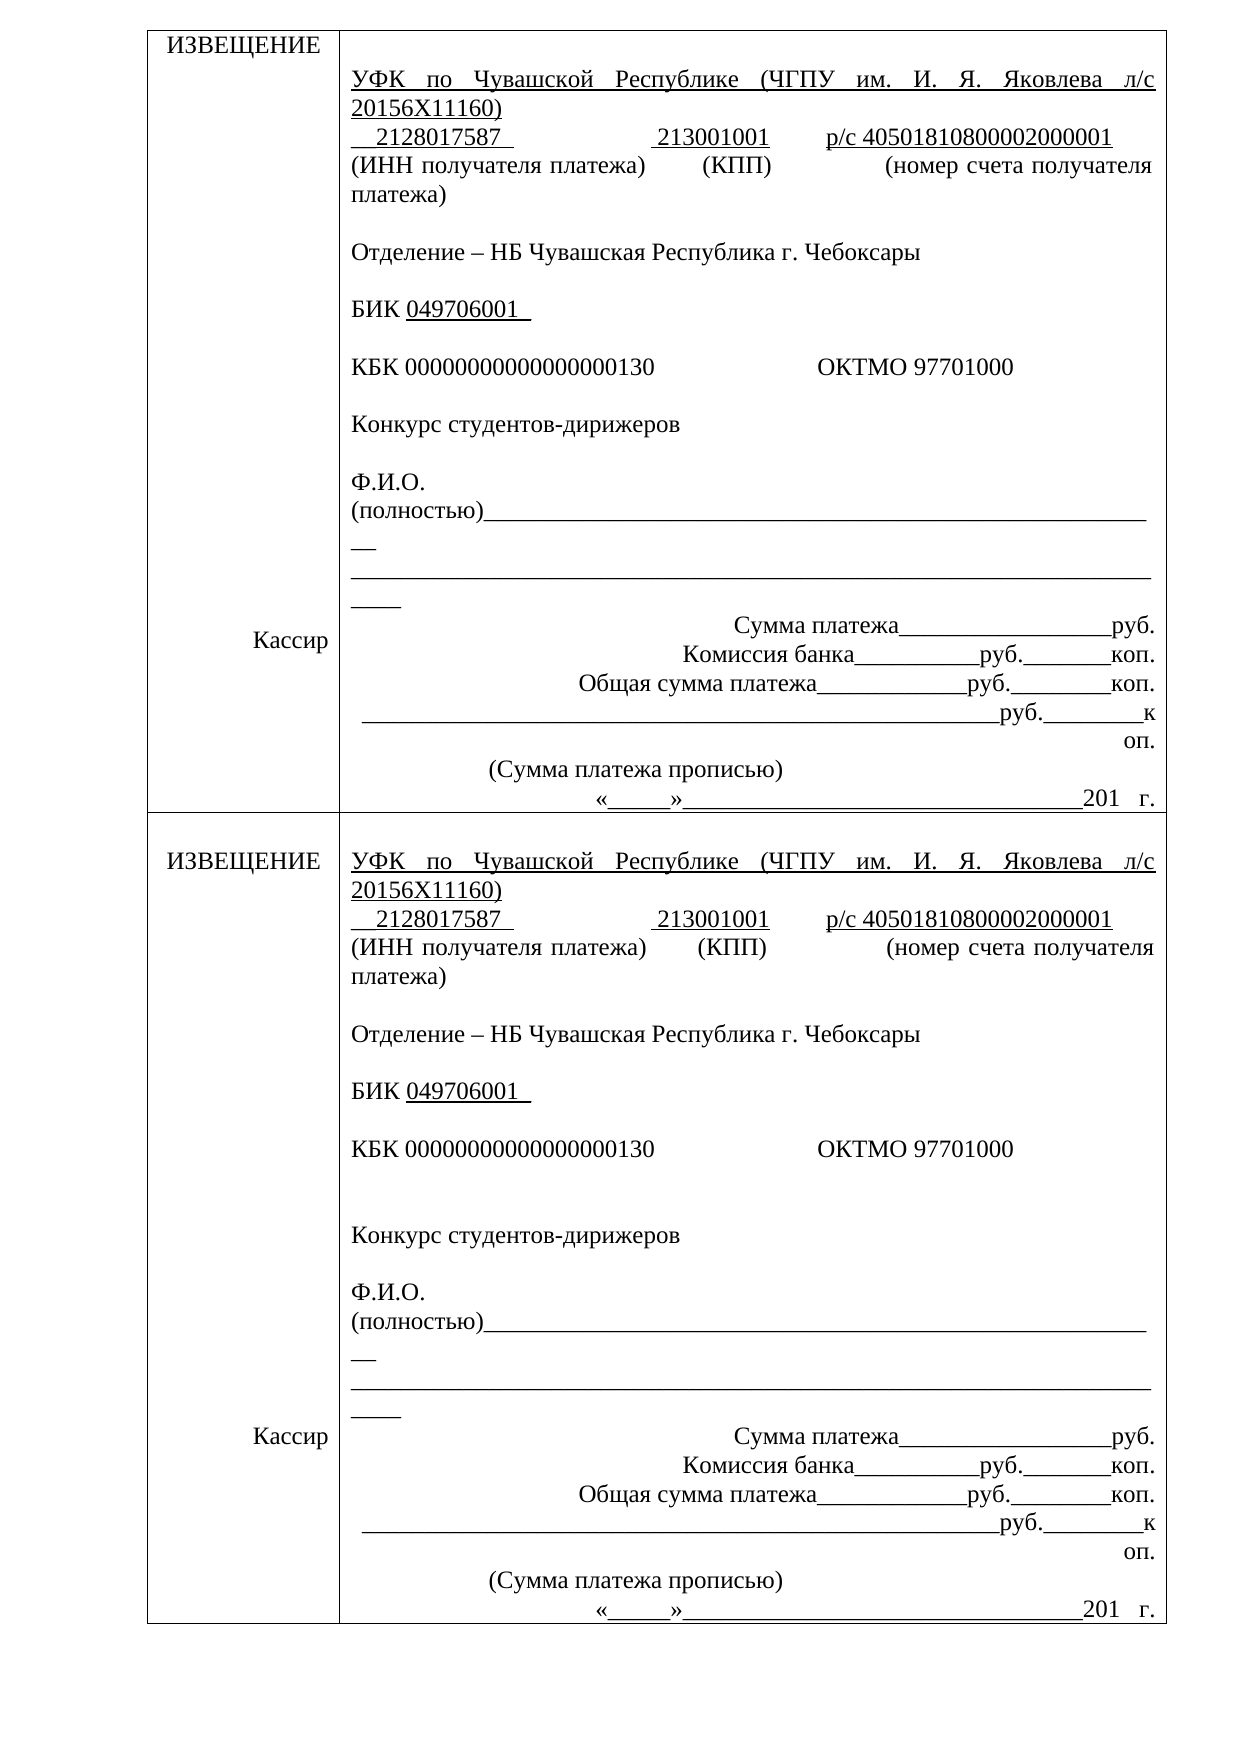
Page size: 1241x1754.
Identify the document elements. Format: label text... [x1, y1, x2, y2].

table_header УФК по Чувашской Республике (ЧГПУ им. И. Я. Яковлева л/с 20156Х11160) __2128017587 213001001 р/с 40501810800002000001 (ИНН получателя платежа) (КПП) (номер счета получателя платежа) Отделение – НБ Чувашская Республика г. Чебоксары БИК 049706001_ КБК 00000000000000000130 ОКТМО 97701000 Конкурс студентов-дирижеров Ф.И.О. (полностью)_______________________________________________________ ____________________________________________________________________ Сумма платежа_________________руб. Комиссия банка__________руб._______коп. Общая сумма платежа____________руб.________коп. ___________________________________________________руб.________коп. (Сумма платежа прописью) «_____»________________________________201 г. [340, 31, 1166, 812]
table_header ИЗВЕЩЕНИЕ Кассир [148, 31, 339, 812]
table_cell УФК по Чувашской Республике (ЧГПУ им. И. Я. Яковлева л/с 20156Х11160) __2128017587 213001001 р/с 40501810800002000001 (ИНН получателя платежа) (КПП) (номер счета получателя платежа) Отделение – НБ Чувашская Республика г. Чебоксары БИК 049706001_ КБК 00000000000000000130 ОКТМО 97701000 Конкурс студентов-дирижеров Ф.И.О. (полностью)_______________________________________________________ ____________________________________________________________________ Сумма платежа_________________руб. Комиссия банка__________руб._______коп. Общая сумма платежа____________руб.________коп. ___________________________________________________руб.________коп. (Сумма платежа прописью) «_____»________________________________201 г. [340, 813, 1166, 1622]
table_cell ИЗВЕЩЕНИЕ Кассир [148, 813, 339, 1622]
